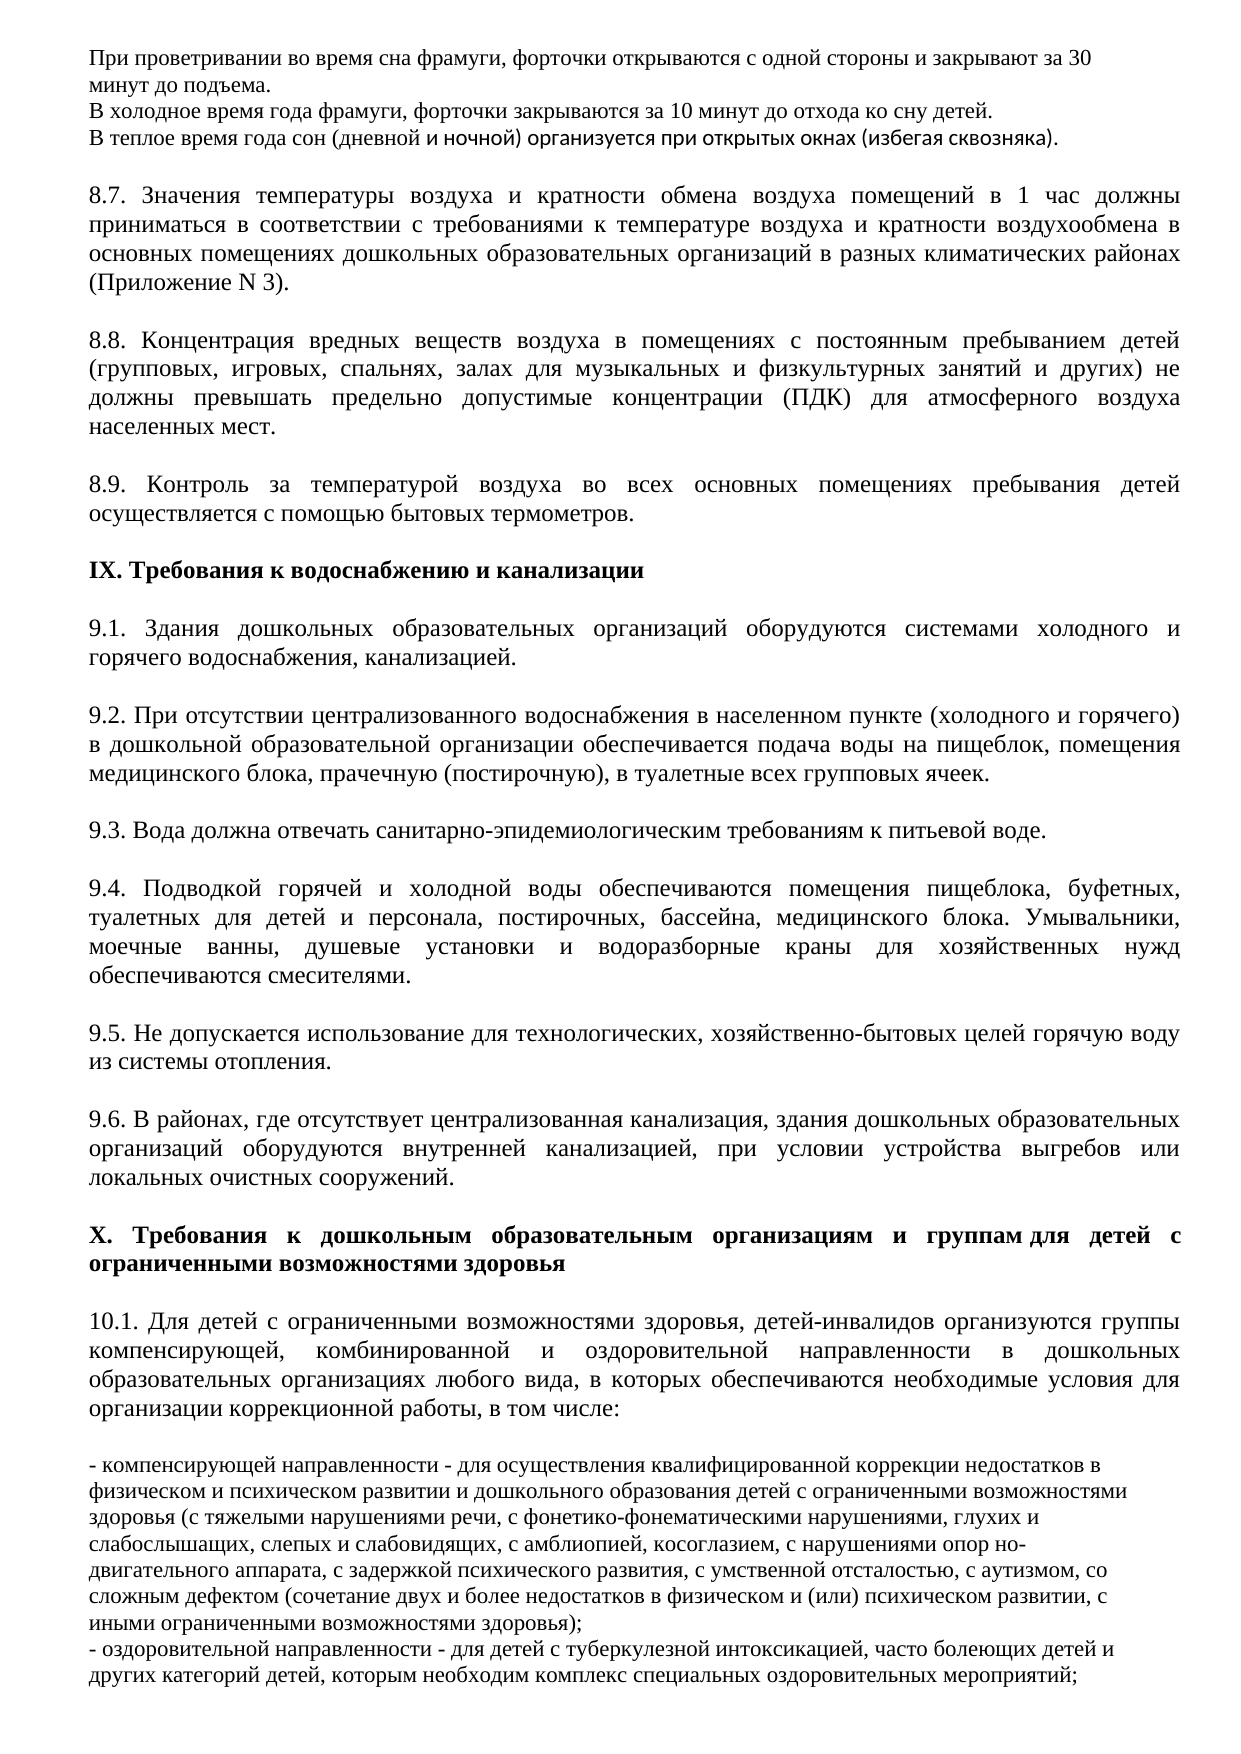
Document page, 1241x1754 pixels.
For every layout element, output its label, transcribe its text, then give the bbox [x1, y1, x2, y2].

text 8.7. Значения температуры воздуха и кратности обмена воздуха помещений в 1 час должны приниматься в соответствии с требованиями к температуре воздуха и кратности воздухообмена в основных помещениях дошкольных образовательных организаций в разных климатических районах (Приложение N 3). [88, 181, 1181, 296]
text 9.6. В районах, где отсутствует централизованная канализация, здания дошкольных образовательных организаций оборудуются внутренней канализацией, при условии устройства выгребов или локальных очистных сооружений. [88, 1104, 1181, 1191]
text В холодное время года фрамуги, форточки закрываются за 10 минут до отхода ко сну детей. [88, 97, 1152, 123]
text 9.1. Здания дошкольных образовательных организаций оборудуются системами холодного и горячего водоснабжения, канализацией. [88, 613, 1181, 671]
text - компенсирующей направленности - для осуществления квалифицированной коррекции недостатков в физическом и психическом развитии и дошкольного образования детей с ограниченными возможностями здоровья (с тяжелыми нарушениями речи, с фонетико-фонематическими нарушениями, глухих и слабослышащих, слепых и слабовидящих, с амблиопией, косоглазием, с нарушениями опор но-двигательного аппарата, с задержкой психического развития, с умственной отсталостью, с аутизмом, со сложным дефектом (сочетание двух и более недостатков в физическом и (или) психическом развитии, с иными ограниченными возможностями здоровья); [88, 1451, 1152, 1635]
text 8.9. Контроль за температурой воздуха во всех основных помещениях пребывания детей осуществляется с помощью бытовых термометров. [88, 469, 1181, 526]
text 8.8. Концентрация вредных веществ воздуха в помещениях с постоянным пребыванием детей (групповых, игровых, спальнях, залах для музыкальных и физкультурных занятий и других) не должны превышать предельно допустимые концентрации (ПДК) для атмосферного воздуха населенных мест. [88, 325, 1181, 440]
text IX. Требования к водоснабжению и канализации [88, 556, 1181, 584]
text 9.2. При отсутствии централизованного водоснабжения в населенном пункте (холодного и горячего) в дошкольной образовательной организации обеспечивается подача воды на пищеблок, помещения медицинского блока, прачечную (постирочную), в туалетные всех групповых ячеек. [88, 700, 1181, 786]
text 10.1. Для детей с ограниченными возможностями здоровья, детей-инвалидов организуются группы компенсирующей, комбинированной и оздоровительной направленности в дошкольных образовательных организациях любого вида, в которых обеспечиваются необходимые условия для организации коррекционной работы, в том числе: [88, 1306, 1181, 1421]
text 9.3. Вода должна отвечать санитарно-эпидемиологическим требованиям к питьевой воде. [88, 816, 1181, 844]
text - оздоровительной направленности - для детей с туберкулезной интоксикацией, часто болеющих детей и других категорий детей, которым необходим комплекс специальных оздоровительных мероприятий; [88, 1635, 1152, 1688]
text 9.5. Не допускается использование для технологических, хозяйственно-бытовых целей горячую воду из системы отопления. [88, 1018, 1181, 1075]
text В теплое время года сон (дневной и ночной) организуется при открытых окнах (избегая сквозняка). [88, 123, 1152, 151]
text 9.4. Подводкой горячей и холодной воды обеспечиваются помещения пищеблока, буфетных, туалетных для детей и персонала, постирочных, бассейна, медицинского блока. Умывальники, моечные ванны, душевые установки и водоразборные краны для хозяйственных нужд обеспечиваются смесителями. [88, 873, 1181, 988]
text X. Требования к дошкольным образовательным организациям и группам для детей с ограниченными возможностями здоровья [88, 1220, 1181, 1277]
text При проветривании во время сна фрамуги, форточки открываются с одной стороны и закрывают за 30 минут до подъема. [88, 44, 1152, 97]
